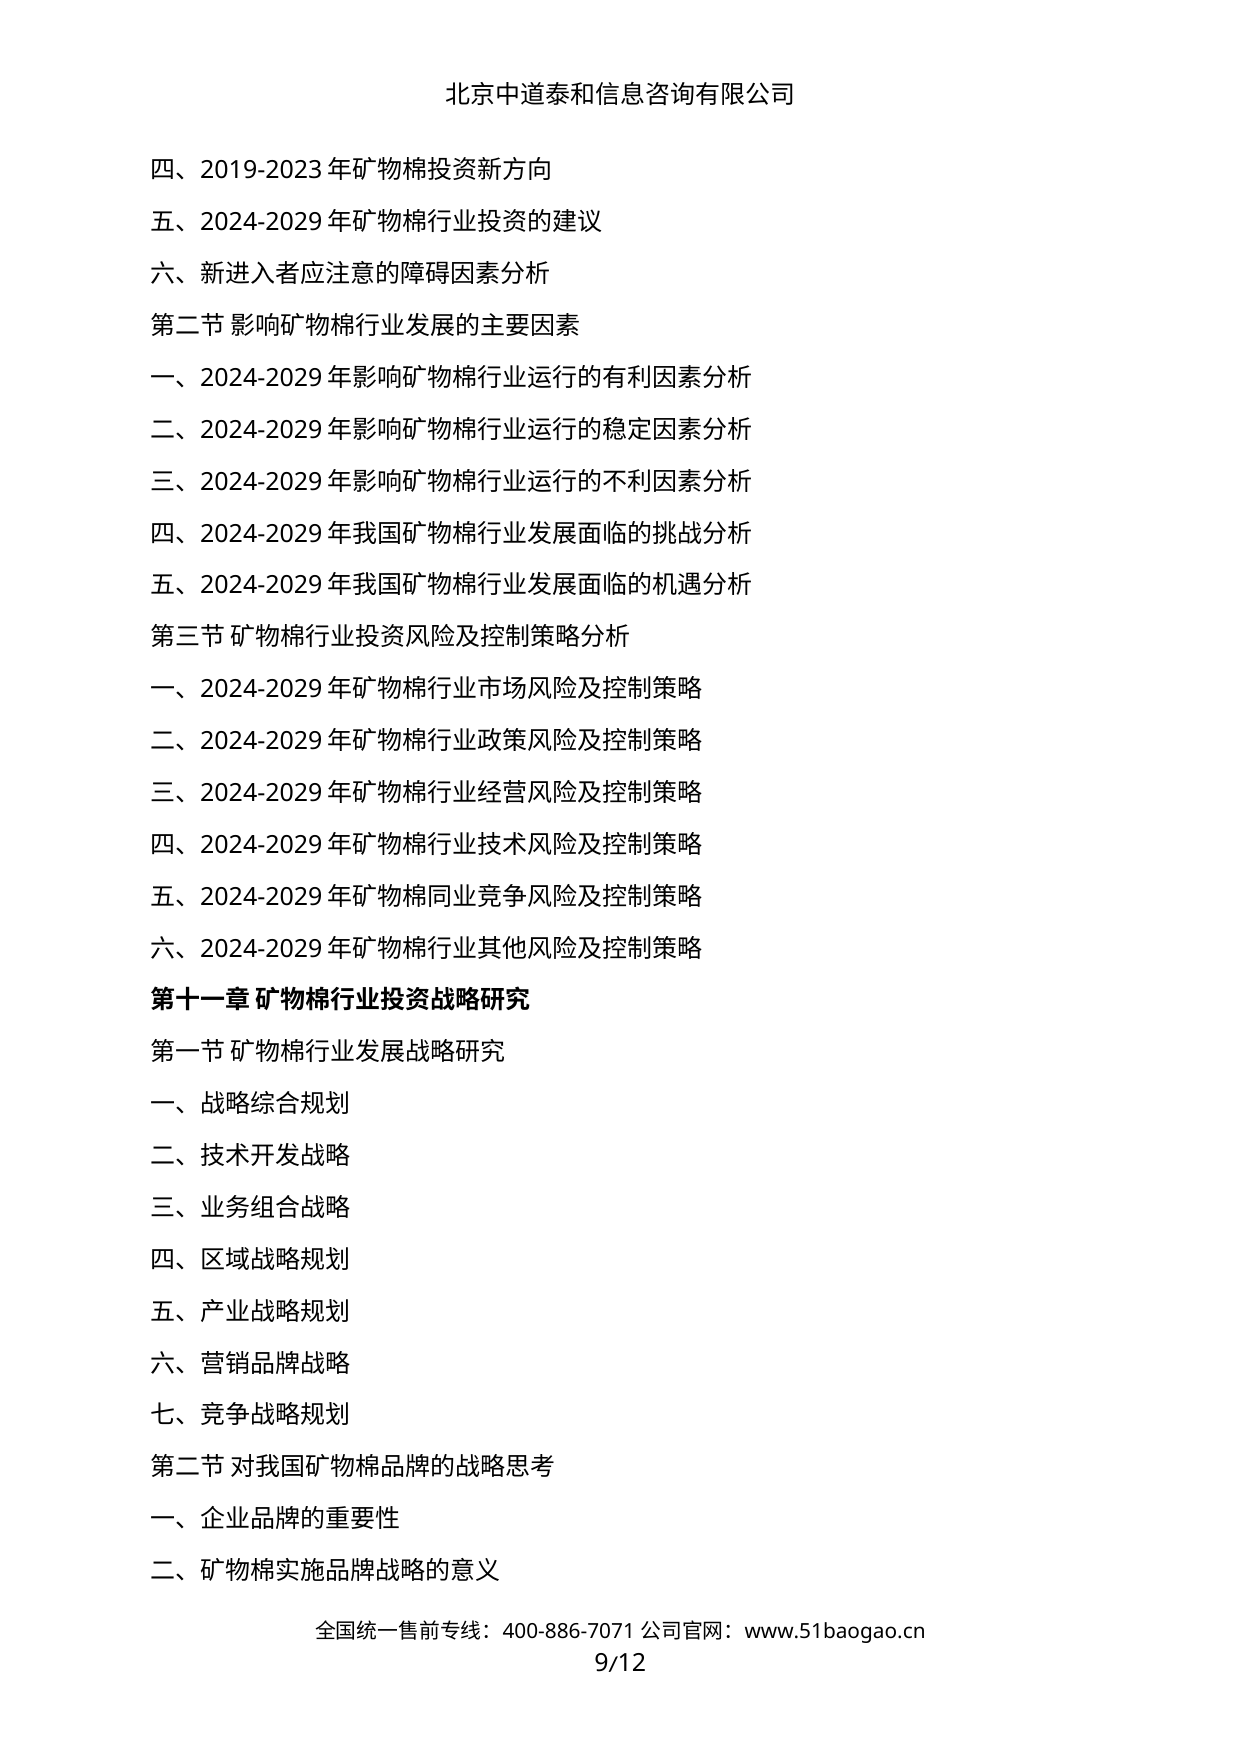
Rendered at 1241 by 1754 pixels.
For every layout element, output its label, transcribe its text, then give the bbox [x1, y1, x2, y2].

text 五、2024-2029年我国矿物棉行业发展面临的机遇分析 [150, 565, 1090, 601]
text 四、区域战略规划 [150, 1239, 1090, 1276]
text 三、业务组合战略 [150, 1187, 1090, 1224]
text 二、2024-2029年矿物棉行业政策风险及控制策略 [150, 721, 1090, 757]
text 第二节 影响矿物棉行业发展的主要因素 [150, 306, 1090, 342]
text 第一节 矿物棉行业发展战略研究 [150, 1032, 1090, 1068]
text 六、营销品牌战略 [150, 1343, 1090, 1379]
text 五、产业战略规划 [150, 1291, 1090, 1327]
text 七、竞争战略规划 [150, 1395, 1090, 1431]
text 二、2024-2029年影响矿物棉行业运行的稳定因素分析 [150, 409, 1090, 446]
text 一、2024-2029年矿物棉行业市场风险及控制策略 [150, 669, 1090, 705]
text 三、2024-2029年影响矿物棉行业运行的不利因素分析 [150, 461, 1090, 497]
text 第十一章 矿物棉行业投资战略研究 [150, 980, 1090, 1016]
text 一、2024-2029年影响矿物棉行业运行的有利因素分析 [150, 357, 1090, 394]
text 四、2024-2029年我国矿物棉行业发展面临的挑战分析 [150, 513, 1090, 549]
text 三、2024-2029年矿物棉行业经营风险及控制策略 [150, 772, 1090, 809]
text 二、矿物棉实施品牌战略的意义 [150, 1551, 1090, 1587]
text 六、新进入者应注意的障碍因素分析 [150, 254, 1090, 290]
text 一、战略综合规划 [150, 1084, 1090, 1120]
text 第二节 对我国矿物棉品牌的战略思考 [150, 1447, 1090, 1483]
text 第三节 矿物棉行业投资风险及控制策略分析 [150, 617, 1090, 653]
text 五、2024-2029年矿物棉行业投资的建议 [150, 202, 1090, 238]
text 二、技术开发战略 [150, 1136, 1090, 1172]
text 一、企业品牌的重要性 [150, 1499, 1090, 1535]
text 五、2024-2029年矿物棉同业竞争风险及控制策略 [150, 876, 1090, 912]
text 四、2019-2023年矿物棉投资新方向 [150, 150, 1090, 186]
text 六、2024-2029年矿物棉行业其他风险及控制策略 [150, 928, 1090, 964]
text 四、2024-2029年矿物棉行业技术风险及控制策略 [150, 824, 1090, 861]
